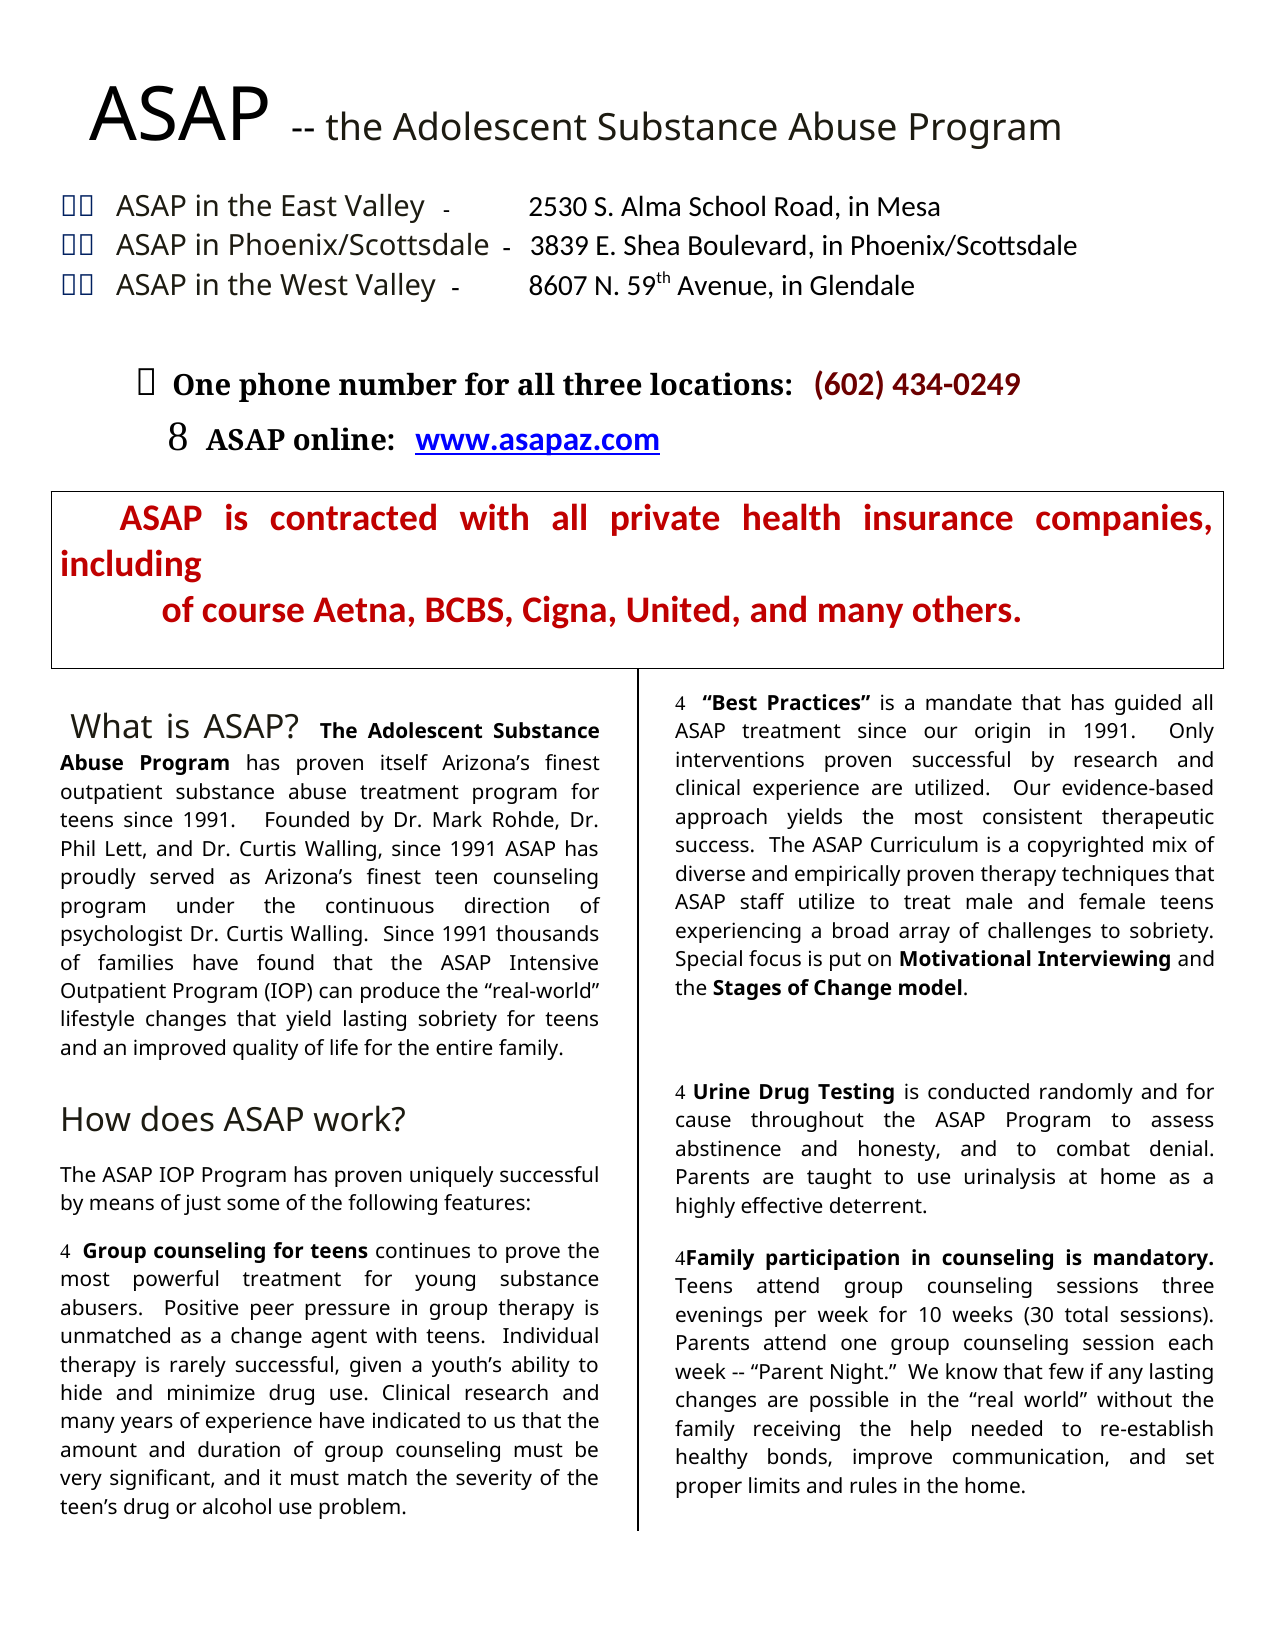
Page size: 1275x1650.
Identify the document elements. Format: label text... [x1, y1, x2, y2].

list  One phone number for all three locations: (602) 434-0249 [97, 355, 1215, 406]
text  ASAP in the West Valley - 8607 N. 59th Avenue, in Glendale [60, 264, 1215, 304]
text  Urine Drug Testing is conducted randomly and for cause throughout the ASAP Program to assess abstinence and honesty, and to combat denial. Parents are taught to use urinalysis at home as a highly effective deterrent. [675, 1077, 1215, 1219]
text  Group counseling for teens continues to prove the most powerful treatment for young substance abusers. Positive peer pressure in group therapy is unmatched as a change agent with teens. Individual therapy is rarely successful, given a youth’s ability to hide and minimize drug use. Clinical research and many years of experience have indicated to us that the amount and duration of group counseling must be very significant, and it must match the severity of the teen’s drug or alcohol use problem. [60, 1236, 600, 1520]
text  ASAP in the East Valley - 2530 S. Alma School Road, in Mesa [60, 185, 1215, 224]
text What is ASAP? The Adolescent Substance Abuse Program has proven itself Arizona’s finest outpatient substance abuse treatment program for teens since 1991. Founded by Dr. Mark Rohde, Dr. Phil Lett, and Dr. Curtis Walling, since 1991 ASAP has proudly served as Arizona’s finest teen counseling program under the continuous direction of psychologist Dr. Curtis Walling. Since 1991 thousands of families have found that the ASAP Intensive Outpatient Program (IOP) can produce the “real-world” lifestyle changes that yield lasting sobriety for teens and an improved quality of life for the entire family. [60, 703, 600, 1061]
subtitle ASAP -- the Adolescent Substance Abuse Program [60, 60, 1215, 162]
text How does ASAP work? [60, 1095, 600, 1141]
text  “Best Practices” is a mandate that has guided all ASAP treatment since our origin in 1991. Only interventions proven successful by research and clinical experience are utilized. Our evidence-based approach yields the most consistent therapeutic success. The ASAP Curriculum is a copyrighted mix of diverse and empirically proven therapy techniques that ASAP staff utilize to treat male and female teens experiencing a broad array of challenges to sobriety. Special focus is put on Motivational Interviewing and the Stages of Change model. [675, 688, 1215, 1001]
text Family participation in counseling is mandatory. Teens attend group counseling sessions three evenings per week for 10 weeks (30 total sessions). Parents attend one group counseling session each week -- “Parent Night.” We know that few if any lasting changes are possible in the “real world” without the family receiving the help needed to re-establish healthy bonds, improve communication, and set proper limits and rules in the home. [675, 1243, 1215, 1499]
text The ASAP IOP Program has proven uniquely successful by means of just some of the following features: [60, 1160, 600, 1217]
list  ASAP online: www.asapaz.com [97, 406, 1215, 463]
text ASAP is contracted with all private health insurance companies, including [52, 492, 1223, 586]
text of course Aetna, BCBS, Cigna, United, and many others. [60, 586, 1215, 632]
text  ASAP in Phoenix/Scottsdale - 3839 E. Shea Boulevard, in Phoenix/Scottsdale [60, 224, 1215, 264]
